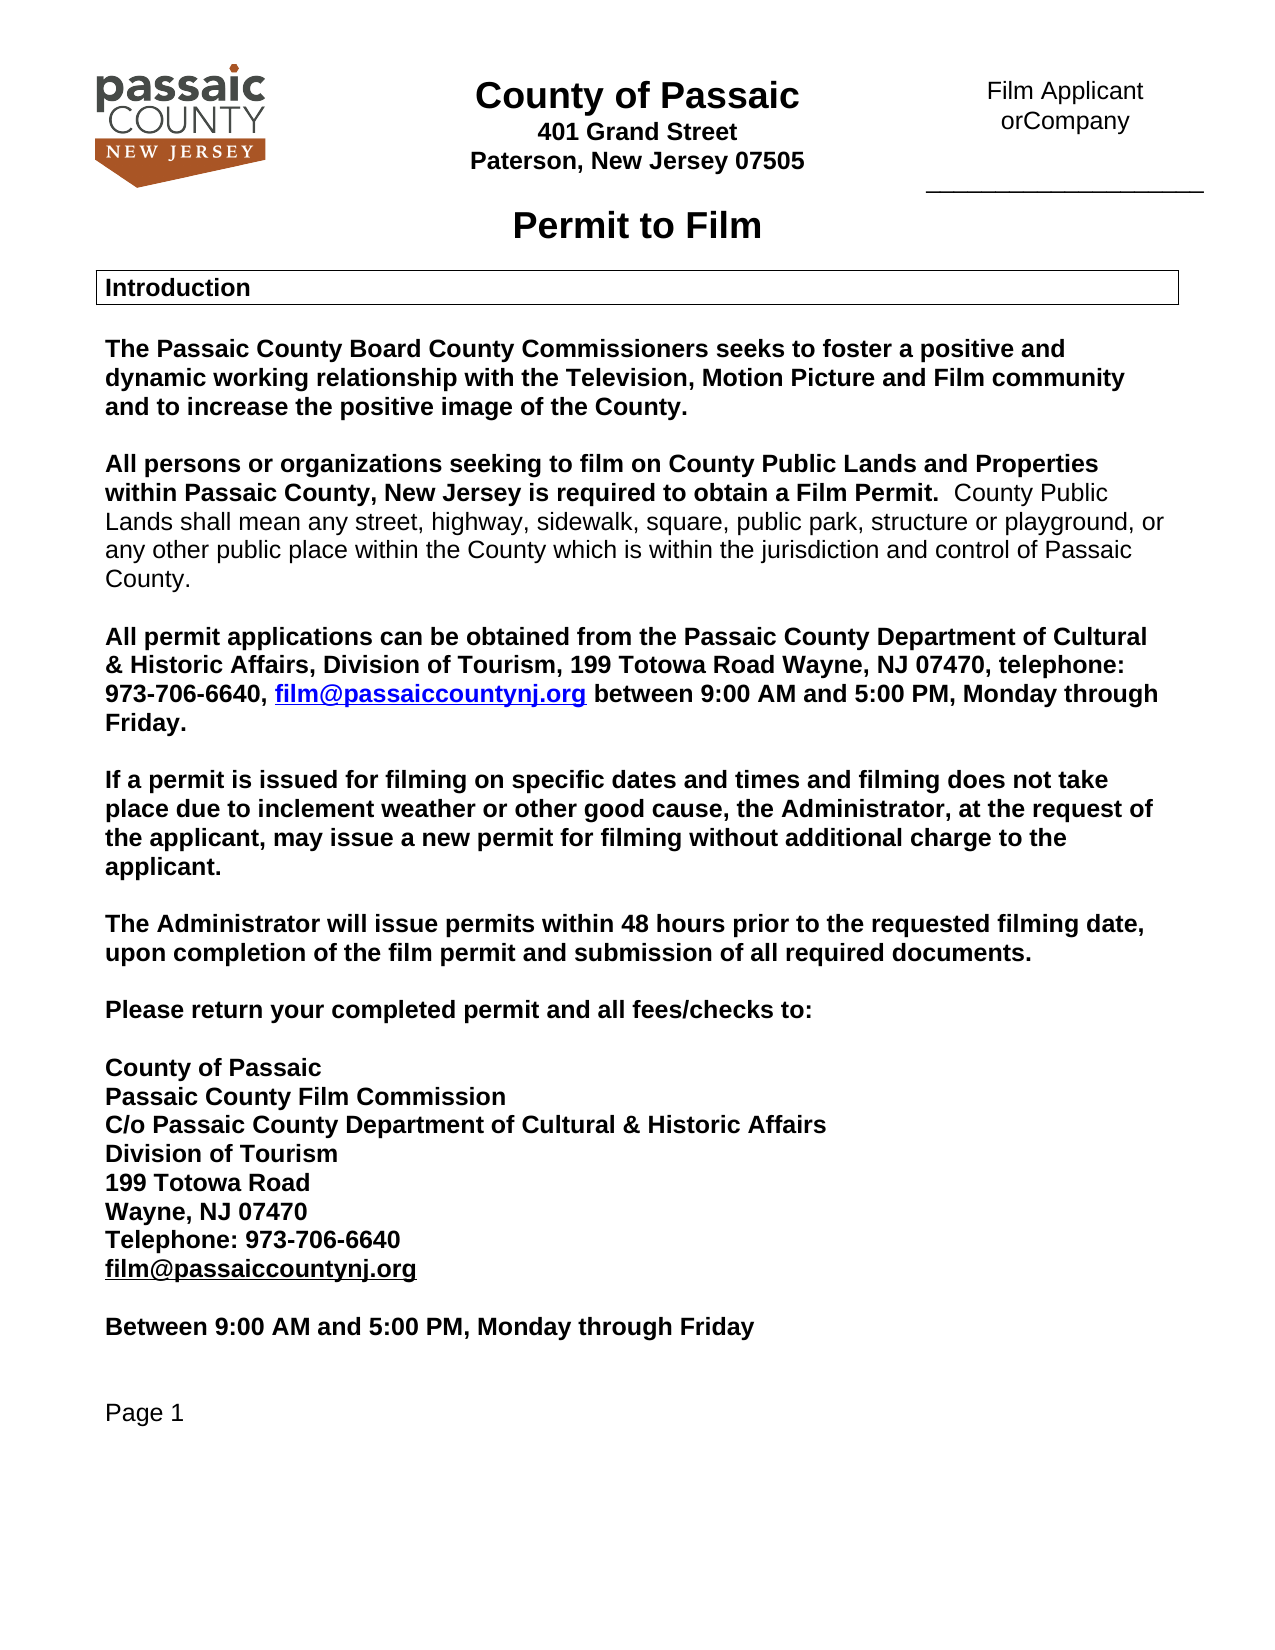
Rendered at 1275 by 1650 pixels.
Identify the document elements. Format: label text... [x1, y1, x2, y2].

subtitle County of Passaic [105, 1053, 1170, 1081]
subtitle Telephone: 973-706-6640 [105, 1225, 1170, 1254]
text Permit to Film [105, 203, 1170, 246]
subtitle 199 Totowa Road [105, 1168, 1170, 1196]
subtitle Passaic County Film Commission [105, 1081, 1170, 1110]
subtitle Between 9:00 AM and 5:00 PM, Monday through Friday [105, 1311, 1170, 1340]
subtitle All permit applications can be obtained from the Passaic County Department of Cultural & Historic Affairs, Division of Tourism, 199 Totowa Road Wayne, NJ 07470, telephone: 973-706-6640, film@passaiccountynj.org between 9:00 AM and 5:00 PM, Monday through Friday. [105, 621, 1170, 736]
text Page 1 [105, 1398, 1170, 1426]
subtitle Please return your completed permit and all fees/checks to: [105, 995, 1170, 1024]
text C/o Passaic County Department of Cultural & Historic Affairs [105, 1110, 1170, 1139]
text Division of Tourism [105, 1139, 1170, 1168]
text film@passaiccountynj.org [105, 1254, 1170, 1283]
text Paterson, New Jersey 07505 [281, 146, 909, 174]
subtitle 401 Grand Street [281, 117, 909, 146]
text Wayne, NJ 07470 [105, 1196, 1170, 1225]
subtitle County of Passaic [281, 74, 909, 117]
text All persons or organizations seeking to film on County Public Lands and Properties within Passaic County, New Jersey is required to obtain a Film Permit. County Public Lands shall mean any street, highway, sidewalk, square, public park, structure or playground, or any other public place within the County which is within the jurisdiction and control of Passaic County. [105, 449, 1170, 593]
subtitle Introduction [97, 271, 1178, 304]
picture [95, 64, 266, 188]
text The Administrator will issue permits within 48 hours prior to the requested filming date, upon completion of the film permit and submission of all required documents. [105, 909, 1170, 966]
text If a permit is issued for filming on specific dates and times and filming does not take place due to inclement weather or other good cause, the Administrator, at the request of the applicant, may issue a new permit for filming without additional charge to the applicant. [105, 765, 1170, 880]
text The Passaic County Board County Commissioners seeks to foster a positive and dynamic working relationship with the Television, Motion Picture and Film community and to increase the positive image of the County. [105, 334, 1170, 420]
